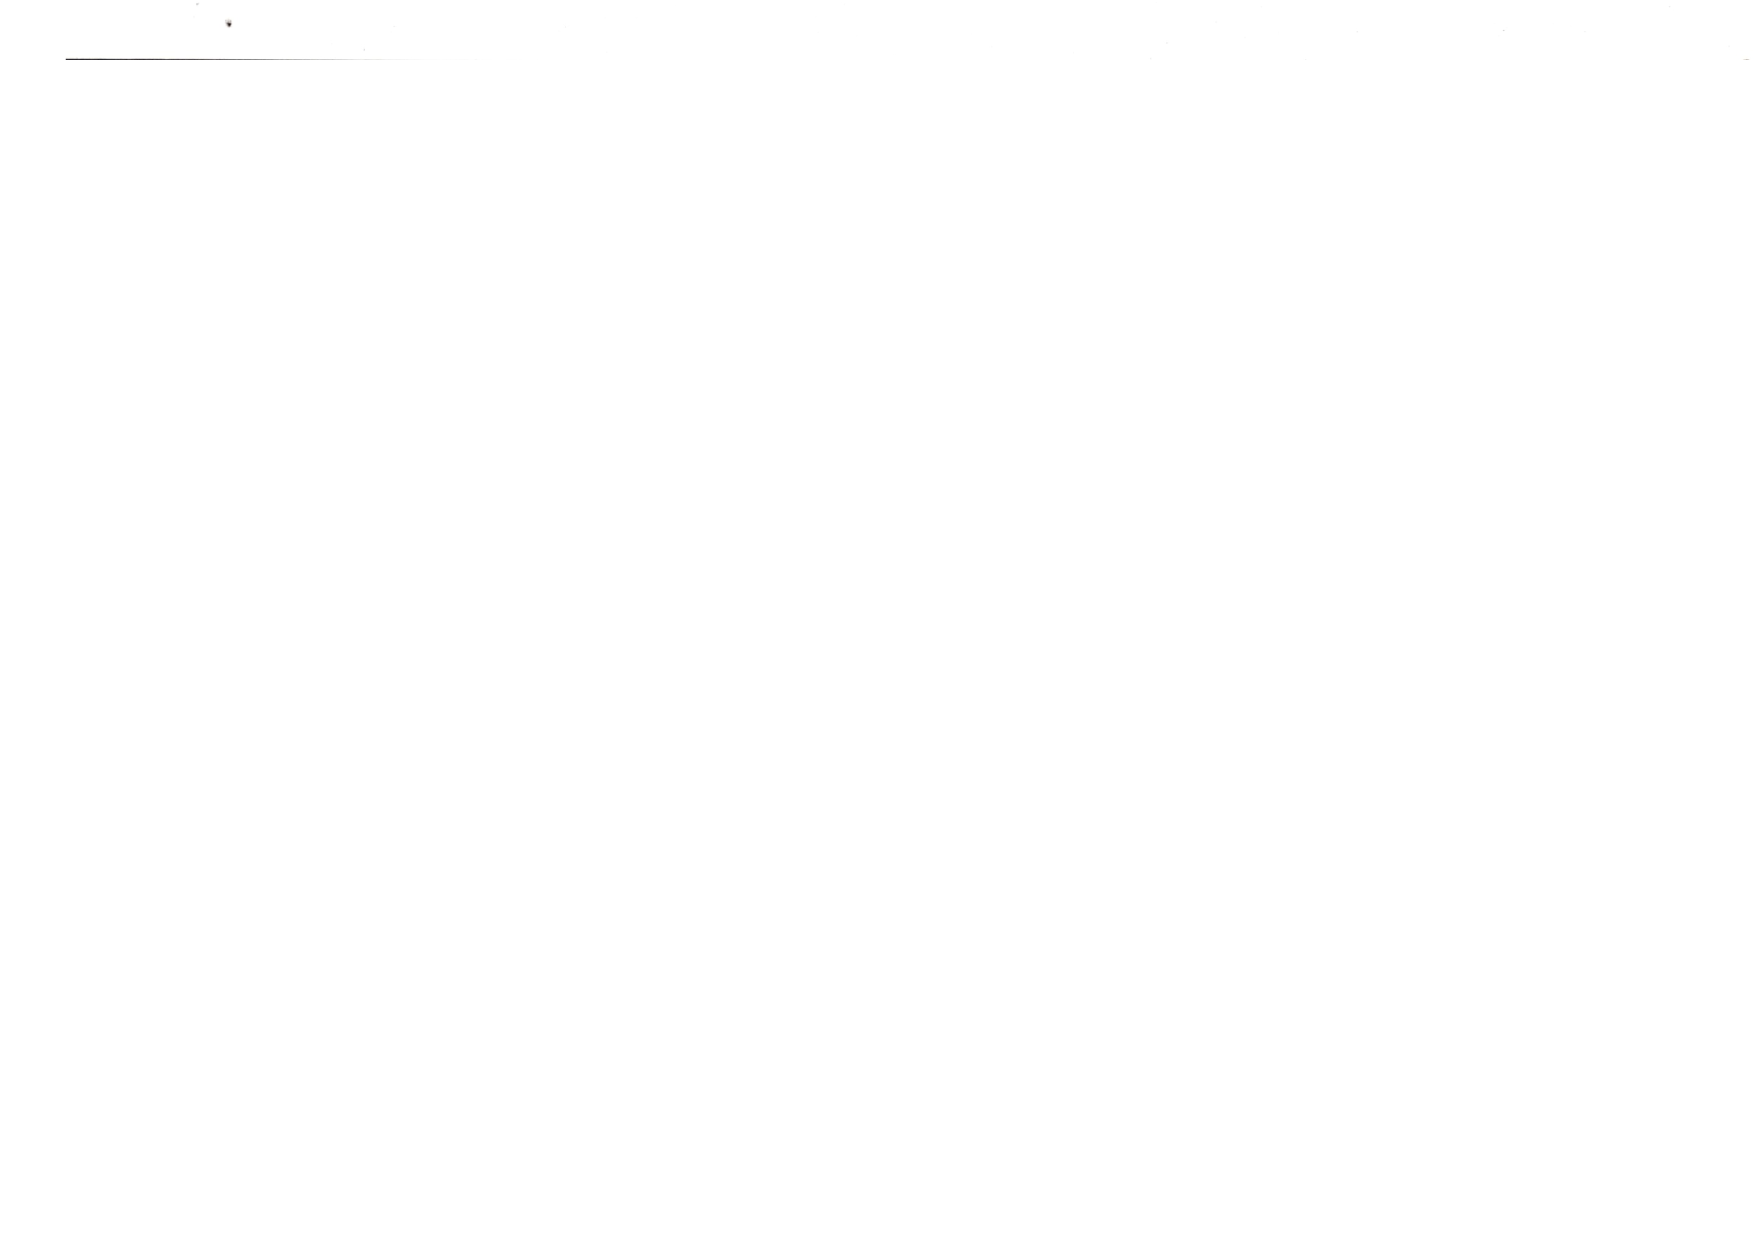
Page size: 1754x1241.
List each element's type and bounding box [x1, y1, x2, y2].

picture [68, 0, 1754, 60]
